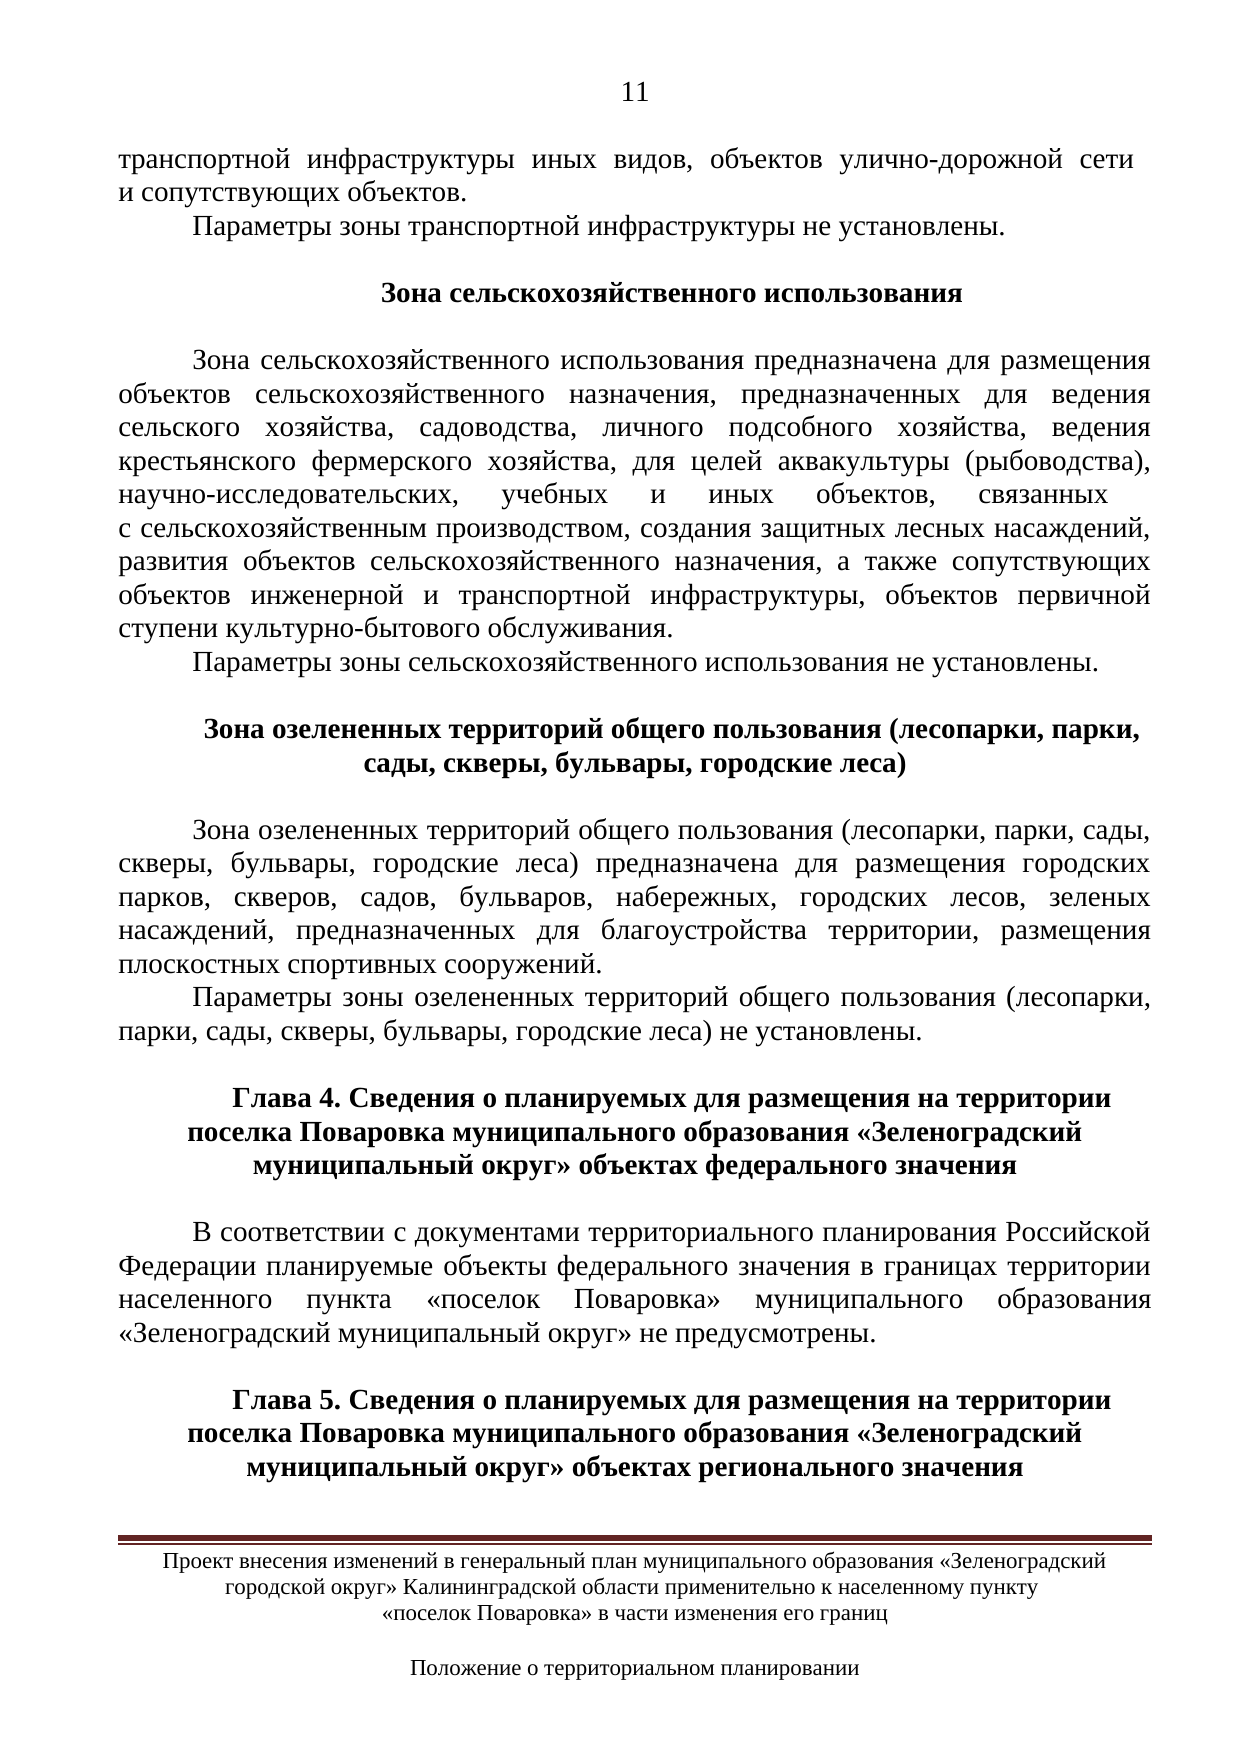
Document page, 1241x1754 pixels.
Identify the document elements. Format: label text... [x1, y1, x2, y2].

text Зона озелененных территорий общего пользования (лесопарки, парки, сады, скверы, бульвары, городские леса) предназначена для размещения городских парков, скверов, садов, бульваров, набережных, городских лесов, зеленых насаждений, предназначенных для благоустройства территории, размещения плоскостных спортивных сооружений. [118, 812, 1152, 979]
text Зона сельскохозяйственного использования предназначена для размещения объектов сельскохозяйственного назначения, предназначенных для ведения сельского хозяйства, садоводства, личного подсобного хозяйства, ведения крестьянского фермерского хозяйства, для целей аквакультуры (рыбоводства), научно-исследовательских, учебных и иных объектов, связанных с сельскохозяйственным производством, создания защитных лесных насаждений, развития объектов сельскохозяйственного назначения, а также сопутствующих объектов инженерной и транспортной инфраструктуры, объектов первичной ступени культурно-бытового обслуживания. [118, 342, 1152, 644]
list Глава 5. Сведения о планируемых для размещения на территории поселка Поваровка муниципального образования «Зеленоградский муниципальный округ» объектах регионального значения [118, 1382, 1152, 1483]
text В соответствии с документами территориального планирования Российской Федерации планируемые объекты федерального значения в границах территории населенного пункта «поселок Поваровка» муниципального образования «Зеленоградский муниципальный округ» не предусмотрены. [118, 1214, 1152, 1348]
text Параметры зоны сельскохозяйственного использования не установлены. [118, 644, 1152, 678]
text Зона озелененных территорий общего пользования (лесопарки, парки, сады, скверы, бульвары, городские леса) [118, 711, 1152, 778]
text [118, 141, 1152, 208]
text Параметры зоны озелененных территорий общего пользования (лесопарки, парки, сады, скверы, бульвары, городские леса) не установлены. [118, 979, 1152, 1047]
text Параметры зоны транспортной инфраструктуры не установлены. [118, 208, 1152, 242]
list Глава 4. Сведения о планируемых для размещения на территории поселка Поваровка муниципального образования «Зеленоградский муниципальный округ» объектах федерального значения [118, 1080, 1152, 1181]
text Зона сельскохозяйственного использования [118, 275, 1152, 309]
